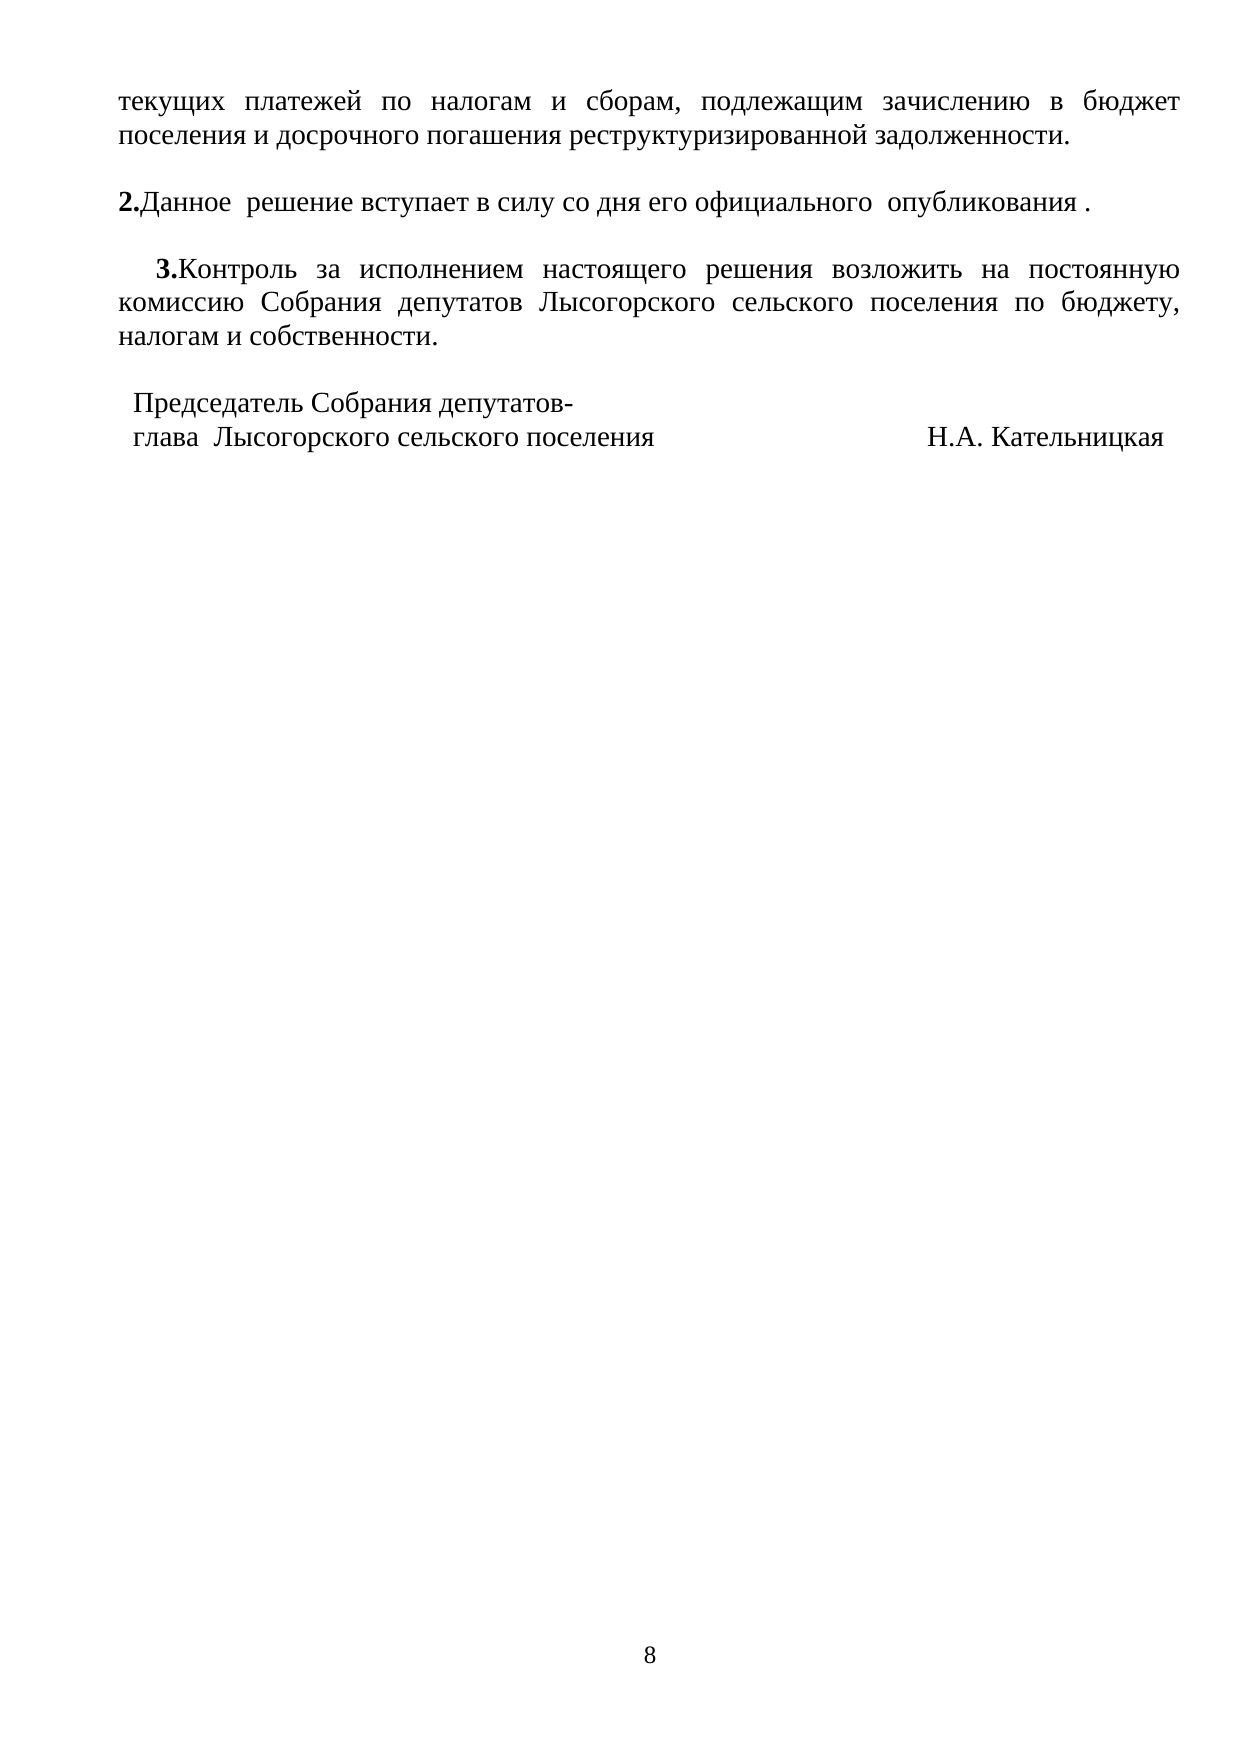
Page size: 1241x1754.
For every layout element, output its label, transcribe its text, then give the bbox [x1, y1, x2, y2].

text 3.Контроль за исполнением настоящего решения возложить на постоянную комиссию Собрания депутатов Лысогорского сельского поселения по бюджету, налогам и собственности. [118, 251, 1181, 352]
text Председатель Собрания депутатов- [133, 385, 1181, 419]
text 2.Данное решение вступает в силу со дня его официального опубликования . [118, 184, 1181, 217]
text глава Лысогорского сельского поселения Н.А. Кательницкая [133, 419, 1181, 452]
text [118, 83, 1181, 150]
